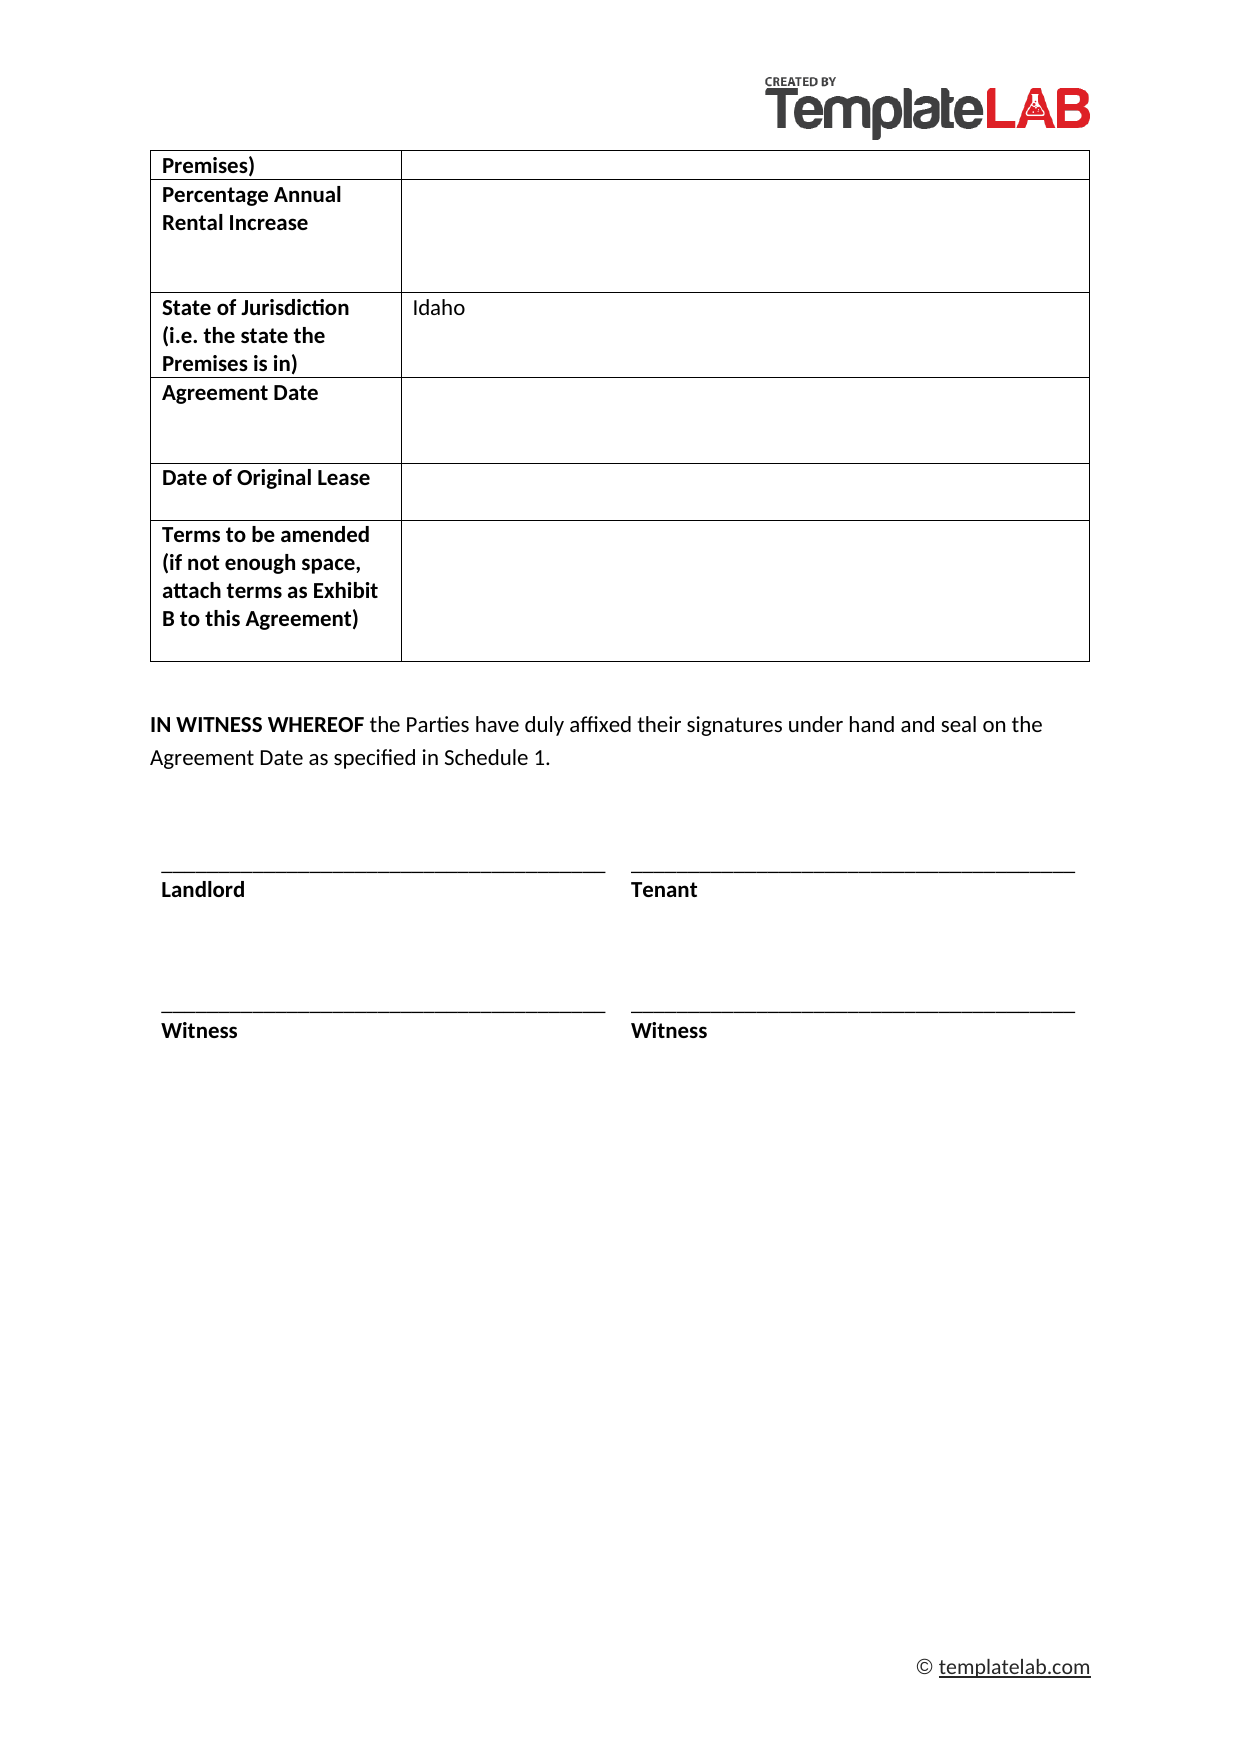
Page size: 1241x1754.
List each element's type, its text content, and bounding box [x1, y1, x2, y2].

table_cell [402, 521, 1089, 661]
table_cell Address at which the Tenant is to be contacted (if left blank, assumed to be Leased Premises) [151, 151, 401, 179]
table_cell _______________________________________ Witness [620, 932, 1089, 1044]
table_cell [402, 378, 1089, 462]
table_cell Agreement Date [151, 378, 401, 462]
text IN WITNESS WHEREOF the Parties have duly affixed their signatures under hand and seal on the Agreement Date as specified in Schedule 1. [150, 711, 1090, 771]
table_cell _______________________________________ Witness [150, 932, 619, 1044]
table_cell Percentage Annual Rental Increase [151, 180, 401, 292]
table_header _______________________________________ Landlord [150, 792, 619, 932]
table_cell [402, 151, 1089, 179]
table_header _______________________________________ Tenant [620, 792, 1089, 932]
table_cell [402, 464, 1089, 519]
table_cell Terms to be amended (if not enough space, attach terms as Exhibit B to this Agreement) [151, 521, 401, 661]
table_cell Date of Original Lease [151, 464, 401, 519]
picture [765, 73, 1091, 142]
table_cell Idaho [402, 293, 1089, 377]
table_cell [402, 180, 1089, 292]
table_cell State of Jurisdiction (i.e. the state the Premises is in) [151, 293, 401, 377]
